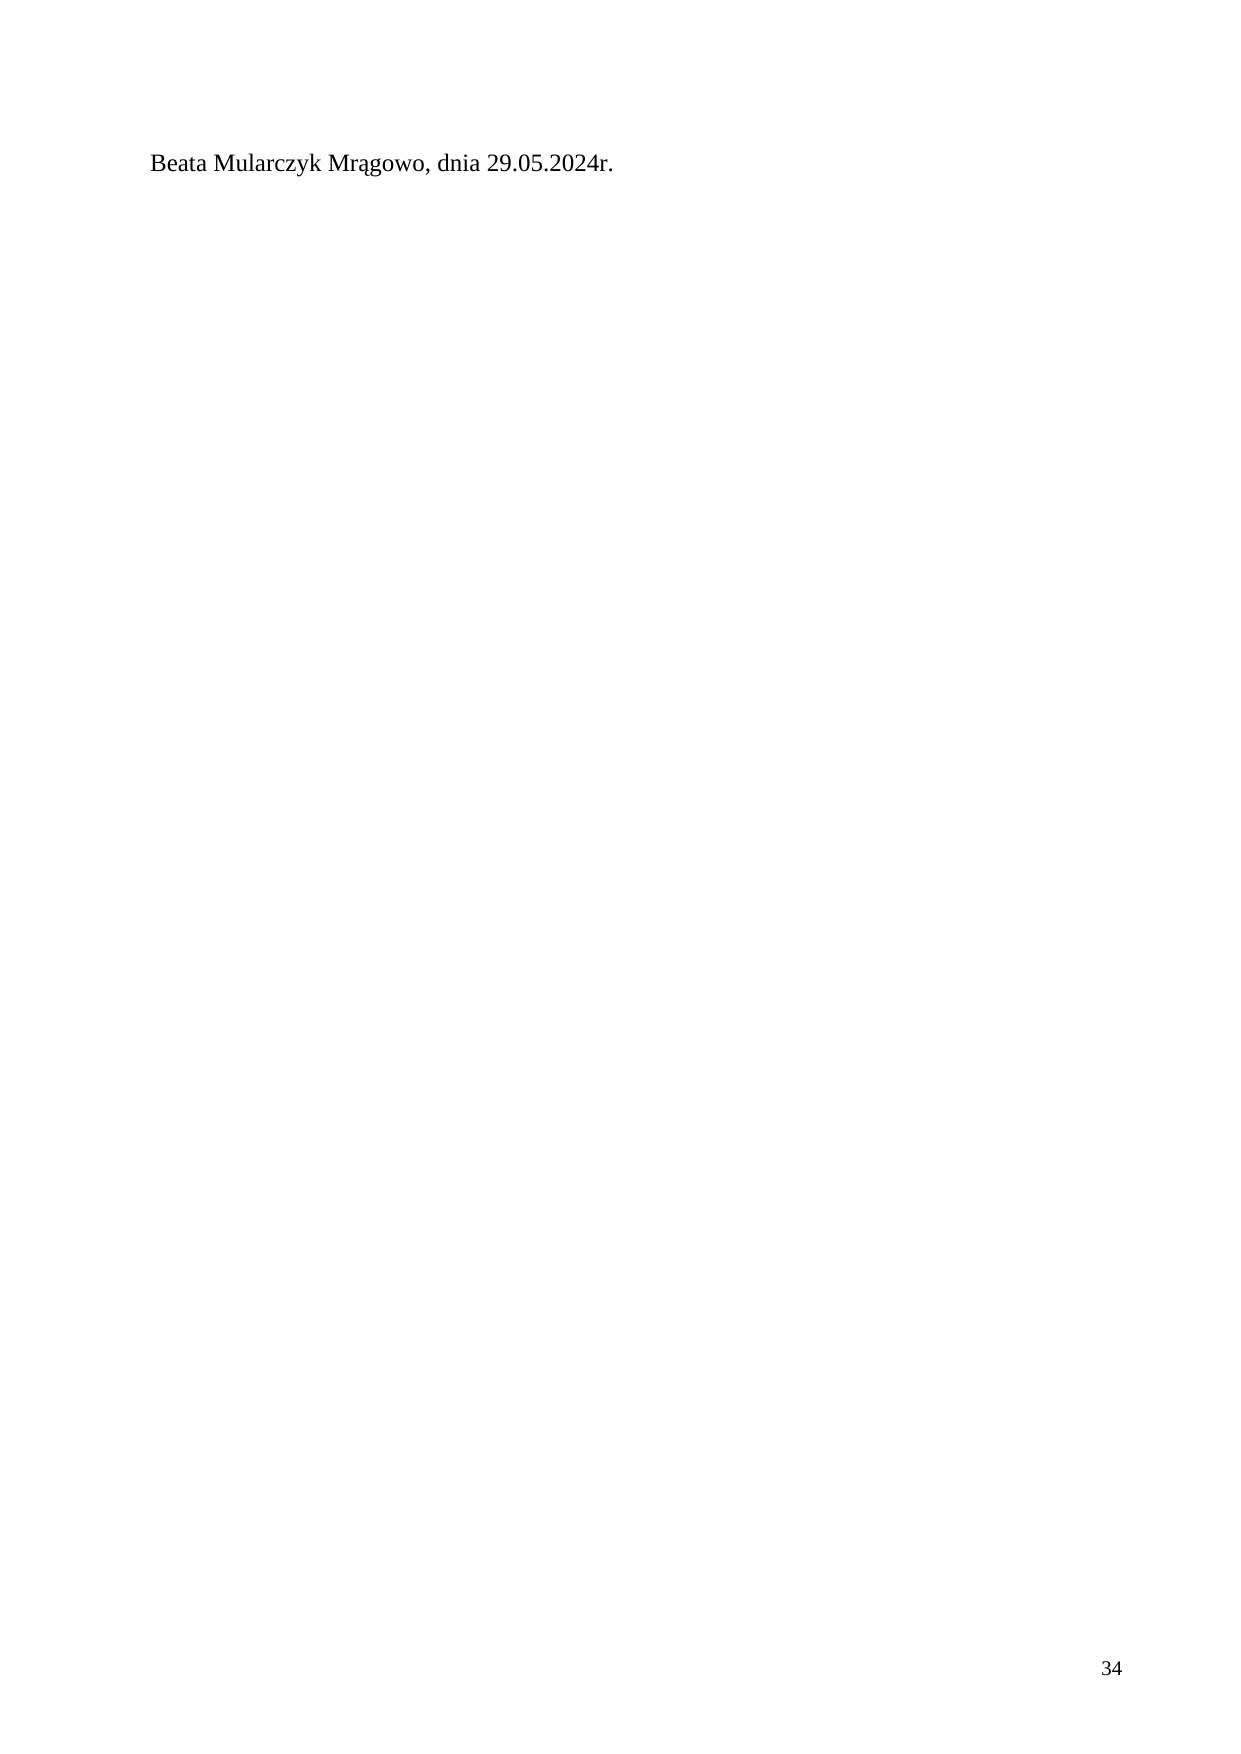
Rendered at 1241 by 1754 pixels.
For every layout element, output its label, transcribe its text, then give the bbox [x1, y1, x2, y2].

text Beata Mularczyk Mrągowo, dnia 29.05.2024r. [150, 148, 1122, 176]
